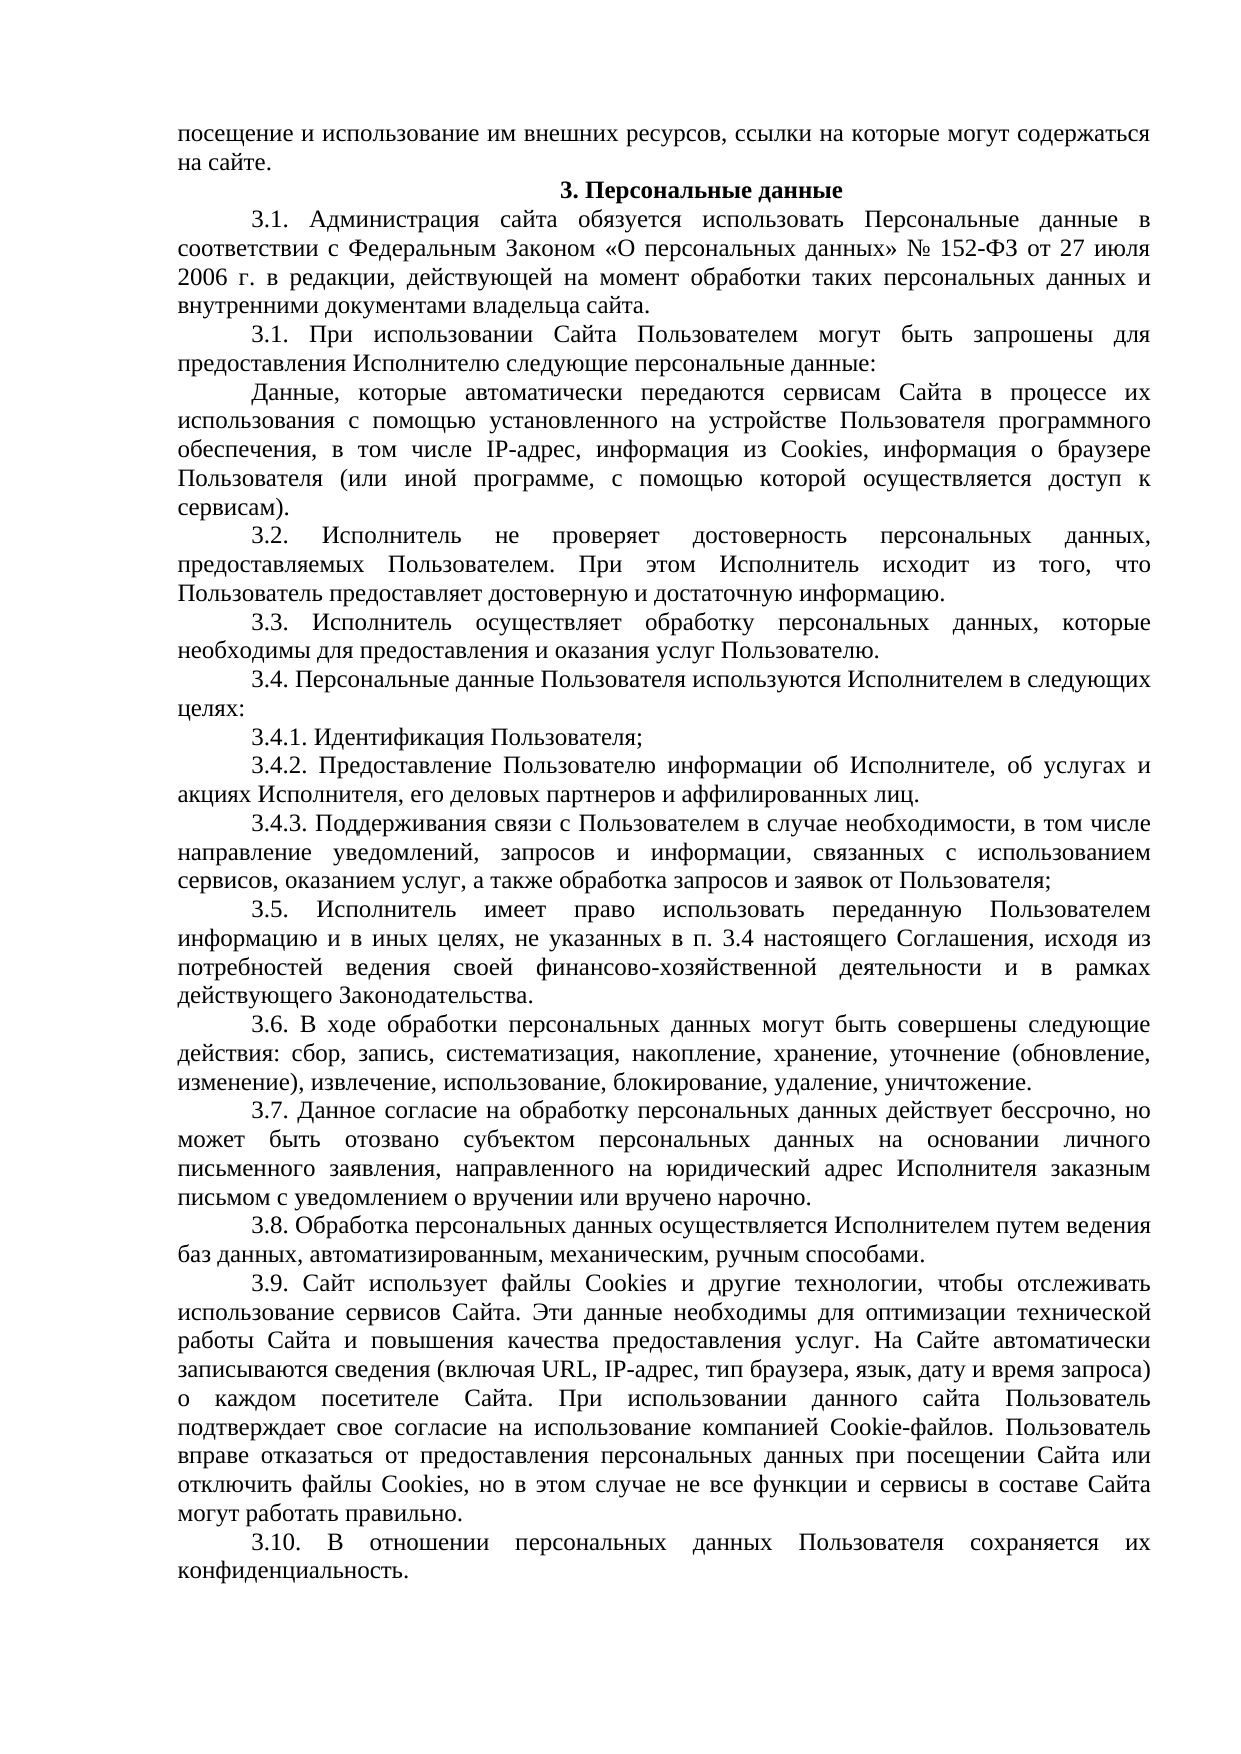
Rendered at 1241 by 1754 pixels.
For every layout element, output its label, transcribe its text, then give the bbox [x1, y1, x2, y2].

text 3.2. Исполнитель не проверяет достоверность персональных данных, предоставляемых Пользователем. При этом Исполнитель исходит из того, что Пользователь предоставляет достоверную и достаточную информацию. [177, 521, 1152, 607]
text 3.10. В отношении персональных данных Пользователя сохраняется их конфиденциальность. [177, 1527, 1152, 1584]
text 3.1. При использовании Сайта Пользователем могут быть запрошены для предоставления Исполнителю следующие персональные данные: [177, 319, 1152, 377]
text 3.4.2. Предоставление Пользователю информации об Исполнителе, об услугах и акциях Исполнителя, его деловых партнеров и аффилированных лиц. [177, 751, 1152, 808]
text 3.6. В ходе обработки персональных данных могут быть совершены следующие действия: сбор, запись, систематизация, накопление, хранение, уточнение (обновление, изменение), извлечение, использование, блокирование, удаление, уничтожение. [177, 1009, 1152, 1096]
text 3.4.1. Идентификация Пользователя; [177, 722, 1152, 751]
text 3.3. Исполнитель осуществляет обработку персональных данных, которые необходимы для предоставления и оказания услуг Пользователю. [177, 607, 1152, 664]
text Данные, которые автоматически передаются сервисам Сайта в процессе их использования с помощью установленного на устройстве Пользователя программного обеспечения, в том числе IP-адрес, информация из Cookies, информация о браузере Пользователя (или иной программе, с помощью которой осуществляется доступ к сервисам). [177, 377, 1152, 521]
text 3.4. Персональные данные Пользователя используются Исполнителем в следующих целях: [177, 664, 1152, 722]
text 3.5. Исполнитель имеет право использовать переданную Пользователем информацию и в иных целях, не указанных в п. 3.4 настоящего Соглашения, исходя из потребностей ведения своей финансово-хозяйственной деятельности и в рамках действующего Законодательства. [177, 894, 1152, 1009]
text 3.1. Администрация сайта обязуется использовать Персональные данные в соответствии с Федеральным Законом «О персональных данных» № 152-ФЗ от 27 июля 2006 г. в редакции, действующей на момент обработки таких персональных данных и внутренними документами владельца сайта. [177, 204, 1152, 319]
text 3.8. Обработка персональных данных осуществляется Исполнителем путем ведения баз данных, автоматизированным, механическим, ручным способами. [177, 1211, 1152, 1268]
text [177, 118, 1152, 176]
text 3.7. Данное согласие на обработку персональных данных действует бессрочно, но может быть отозвано субъектом персональных данных на основании личного письменного заявления, направленного на юридический адрес Исполнителя заказным письмом с уведомлением о вручении или вручено нарочно. [177, 1096, 1152, 1211]
text 3.4.3. Поддерживания связи с Пользователем в случае необходимости, в том числе направление уведомлений, запросов и информации, связанных с использованием сервисов, оказанием услуг, а также обработка запросов и заявок от Пользователя; [177, 808, 1152, 894]
text 3.9. Сайт использует файлы Cookies и другие технологии, чтобы отслеживать использование сервисов Сайта. Эти данные необходимы для оптимизации технической работы Сайта и повышения качества предоставления услуг. На Сайте автоматически записываются сведения (включая URL, IP-адрес, тип браузера, язык, дату и время запроса) о каждом посетителе Сайта. При использовании данного сайта Пользователь подтверждает свое согласие на использование компанией Cookie-файлов. Пользователь вправе отказаться от предоставления персональных данных при посещении Сайта или отключить файлы Cookies, но в этом случае не все функции и сервисы в составе Сайта могут работать правильно. [177, 1268, 1152, 1527]
text 3. Персональные данные [177, 176, 1152, 204]
